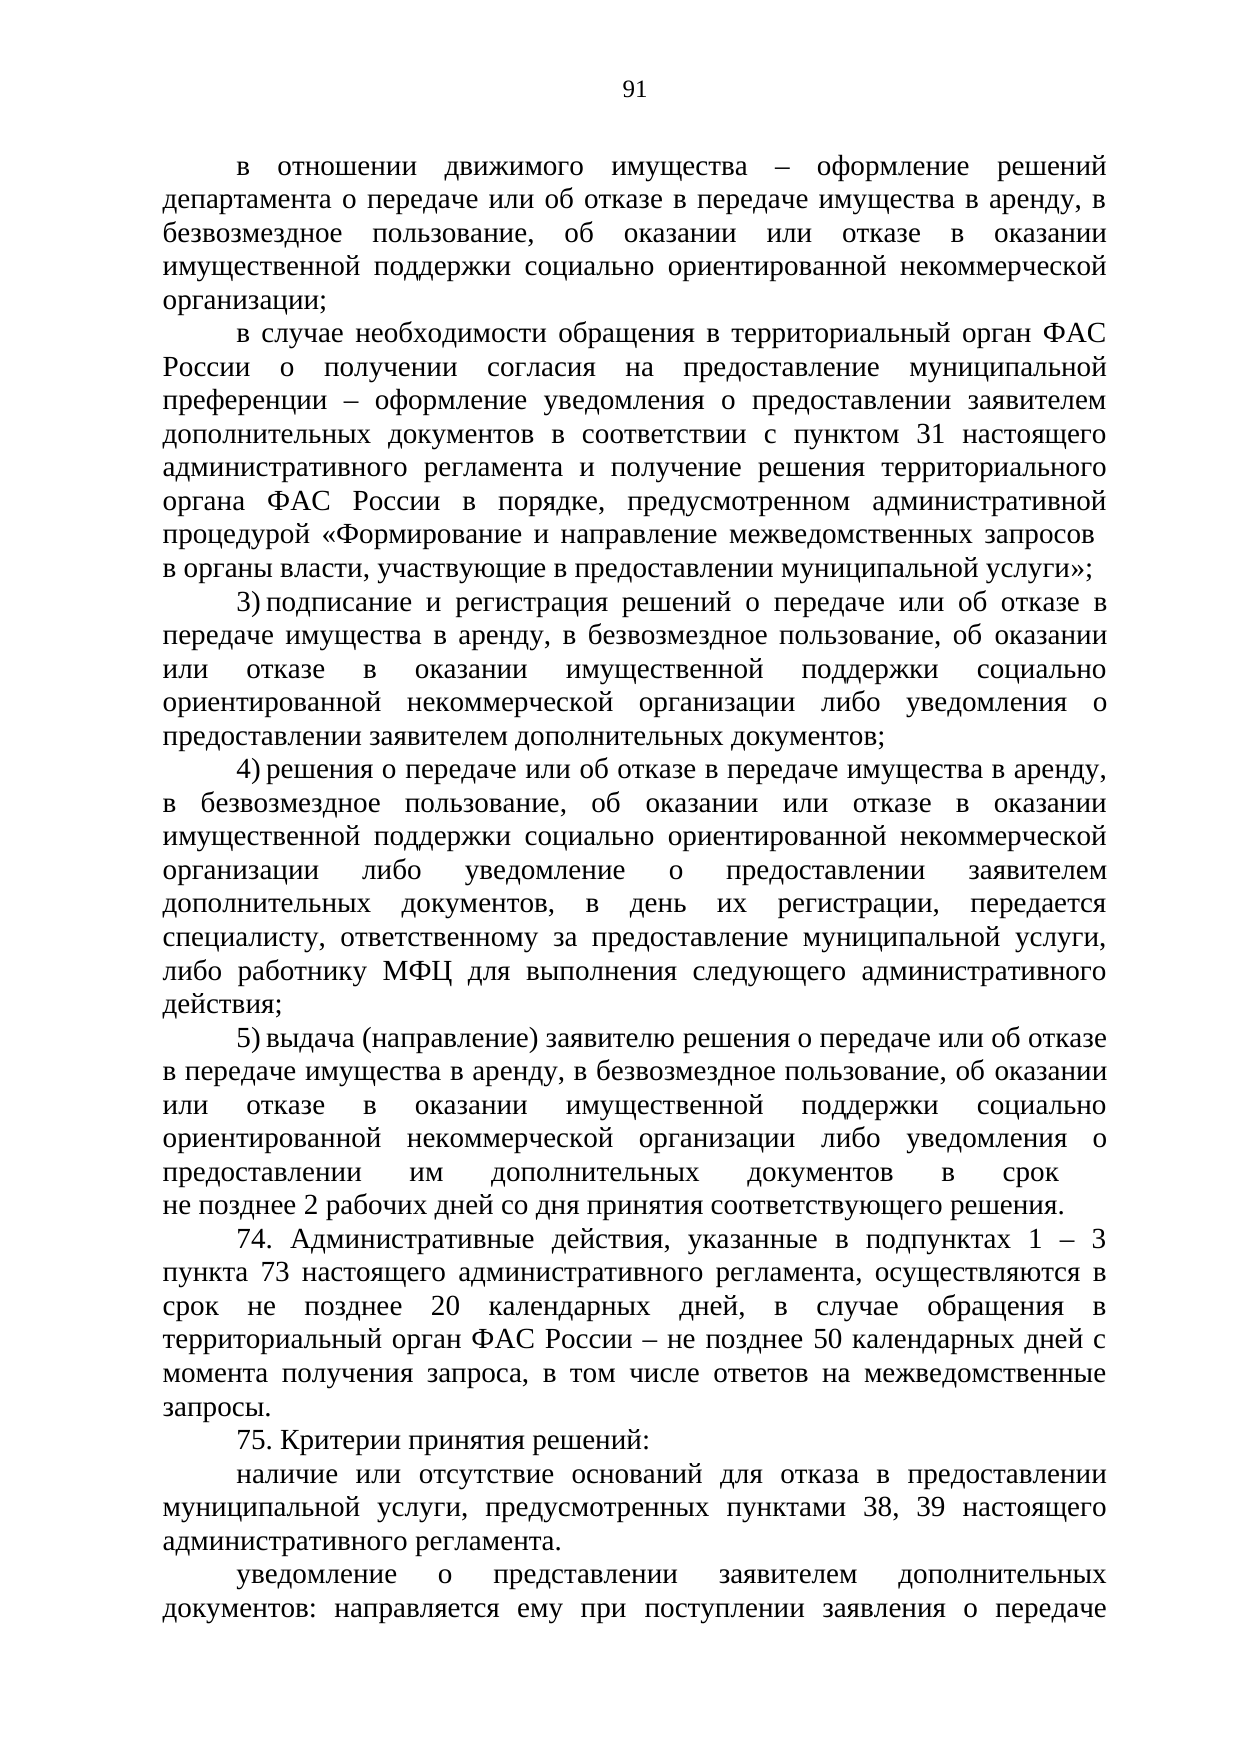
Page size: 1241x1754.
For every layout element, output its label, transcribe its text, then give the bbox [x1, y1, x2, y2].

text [162, 1556, 1107, 1623]
list подписание и регистрация решений о передаче или об отказе в передаче имущества в аренду, в безвозмездное пользование, об оказании или отказе в оказании имущественной поддержки социально ориентированной некоммерческой организации либо уведомления о предоставлении заявителем дополнительных документов; [162, 584, 1107, 751]
list выдача (направление) заявителю решения о передаче или об отказе в передаче имущества в аренду, в безвозмездное пользование, об оказании или отказе в оказании имущественной поддержки социально ориентированной некоммерческой организации либо уведомления о предоставлении им дополнительных документов в срок не позднее 2 рабочих дней со дня принятия соответствующего решения. [162, 1020, 1107, 1221]
list решения о передаче или об отказе в передаче имущества в аренду, в безвозмездное пользование, об оказании или отказе в оказании имущественной поддержки социально ориентированной некоммерческой организации либо уведомление о предоставлении заявителем дополнительных документов, в день их регистрации, передается специалисту, ответственному за предоставление муниципальной услуги, либо работнику МФЦ для выполнения следующего административного действия; [162, 751, 1107, 1020]
list 74. Административные действия, указанные в подпунктах 1 – 3 пункта 73 настоящего административного регламента, осуществляются в срок не позднее 20 календарных дней, в случае обращения в территориальный орган ФАС России – не позднее 50 календарных дней с момента получения запроса, в том числе ответов на межведомственные запросы. [162, 1221, 1107, 1422]
list наличие или отсутствие оснований для отказа в предоставлении муниципальной услуги, предусмотренных пунктами 38, 39 настоящего административного регламента. [162, 1456, 1107, 1556]
text в случае необходимости обращения в территориальный орган ФАС России о получении согласия на предоставление муниципальной преференции – оформление уведомления о предоставлении заявителем дополнительных документов в соответствии с пунктом 31 настоящего административного регламента и получение решения территориального органа ФАС России в порядке, предусмотренном административной процедурой «Формирование и направление межведомственных запросов в органы власти, участвующие в предоставлении муниципальной услуги»; [162, 315, 1107, 584]
list 75. Критерии принятия решений: [162, 1422, 1107, 1456]
text в отношении движимого имущества – оформление решений департамента о передаче или об отказе в передаче имущества в аренду, в безвозмездное пользование, об оказании или отказе в оказании имущественной поддержки социально ориентированной некоммерческой организации; [162, 148, 1107, 315]
